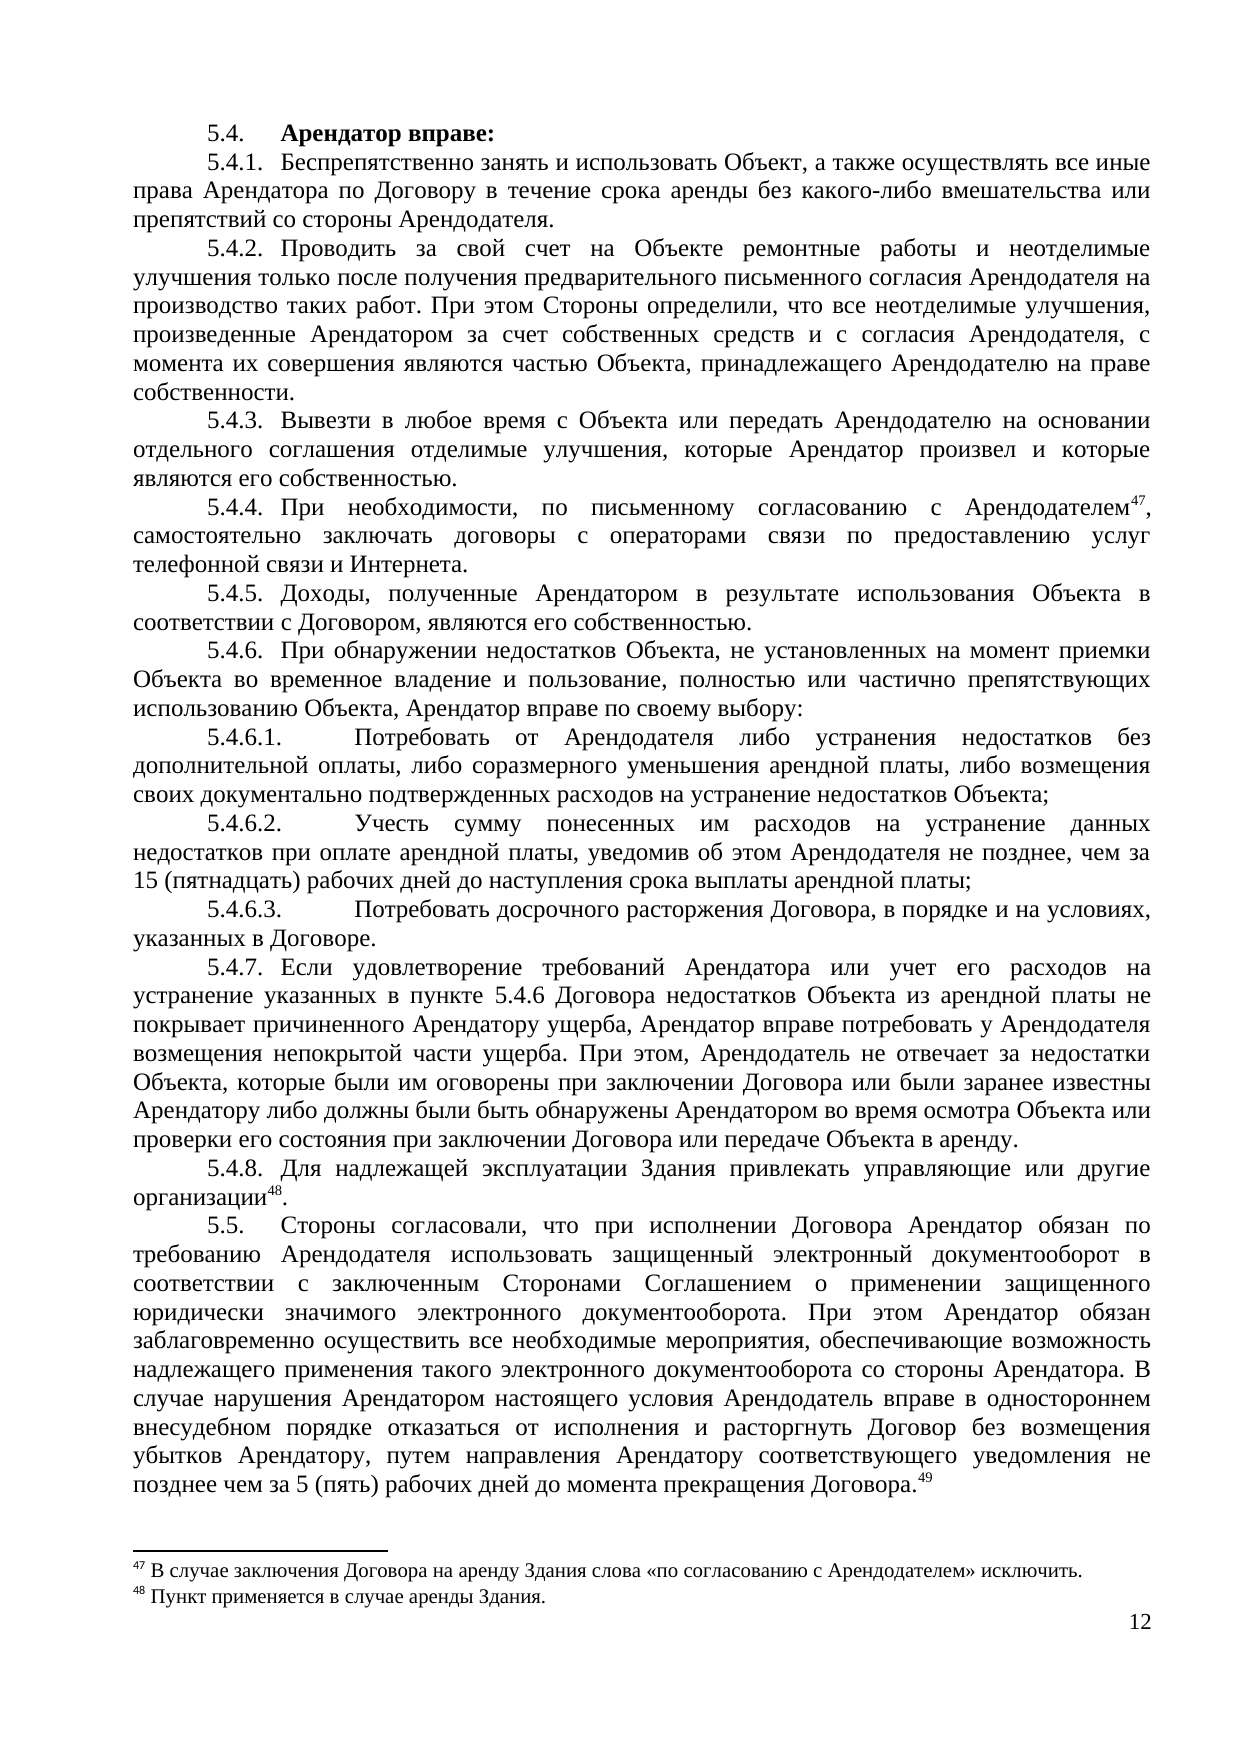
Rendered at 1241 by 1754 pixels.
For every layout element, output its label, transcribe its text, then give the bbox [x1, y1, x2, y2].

list Для надлежащей эксплуатации Здания привлекать управляющие или другие организации. [133, 1153, 1152, 1211]
list При необходимости, по письменному согласованию с Арендодателем, самостоятельно заключать договоры с операторами связи по предоставлению услуг телефонной связи и Интернета. [133, 492, 1152, 578]
list Доходы, полученные Арендатором в результате использования Объекта в соответствии с Договором, являются его собственностью. [133, 578, 1152, 636]
list Стороны согласовали, что при исполнении Договора Арендатор обязан по требованию Арендодателя использовать защищенный электронный документооборот в соответствии с заключенным Сторонами Соглашением о применении защищенного юридически значимого электронного документооборота. При этом Арендатор обязан заблаговременно осуществить все необходимые мероприятия, обеспечивающие возможность надлежащего применения такого электронного документооборота со стороны Арендатора. В случае нарушения Арендатором настоящего условия Арендодатель вправе в одностороннем внесудебном порядке отказаться от исполнения и расторгнуть Договор без возмещения убытков Арендатору, путем направления Арендатору соответствующего уведомления не позднее чем за 5 (пять) рабочих дней до момента прекращения Договора. [133, 1211, 1152, 1498]
list Вывезти в любое время с Объекта или передать Арендодателю на основании отдельного соглашения отделимые улучшения, которые Арендатор произвел и которые являются его собственностью. [133, 406, 1152, 492]
list Учесть сумму понесенных им расходов на устранение данных недостатков при оплате арендной платы, уведомив об этом Арендодателя не позднее, чем за 15 (пятнадцать) рабочих дней до наступления срока выплаты арендной платы; [133, 808, 1152, 894]
list При обнаружении недостатков Объекта, не установленных на момент приемки Объекта во временное владение и пользование, полностью или частично препятствующих использованию Объекта, Арендатор вправе по своему выбору: [133, 636, 1152, 722]
list Проводить за свой счет на Объекте ремонтные работы и неотделимые улучшения только после получения предварительного письменного согласия Арендодателя на производство таких работ. При этом Стороны определили, что все неотделимые улучшения, произведенные Арендатором за счет собственных средств и с согласия Арендодателя, с момента их совершения являются частью Объекта, принадлежащего Арендодателю на праве собственности. [133, 233, 1152, 406]
list Если удовлетворение требований Арендатора или учет его расходов на устранение указанных в пункте 5.4.6 Договора недостатков Объекта из арендной платы не покрывает причиненного Арендатору ущерба, Арендатор вправе потребовать у Арендодателя возмещения непокрытой части ущерба. При этом, Арендодатель не отвечает за недостатки Объекта, которые были им оговорены при заключении Договора или были заранее известны Арендатору либо должны были быть обнаружены Арендатором во время осмотра Объекта или проверки его состояния при заключении Договора или передаче Объекта в аренду. [133, 952, 1152, 1153]
list Арендатор вправе: [133, 118, 1152, 147]
list Потребовать от Арендодателя либо устранения недостатков без дополнительной оплаты, либо соразмерного уменьшения арендной платы, либо возмещения своих документально подтвержденных расходов на устранение недостатков Объекта; [133, 722, 1152, 808]
list Беспрепятственно занять и использовать Объект, а также осуществлять все иные права Арендатора по Договору в течение срока аренды без какого-либо вмешательства или препятствий со стороны Арендодателя. [133, 147, 1152, 233]
list Потребовать досрочного расторжения Договора, в порядке и на условиях, указанных в Договоре. [133, 894, 1152, 952]
